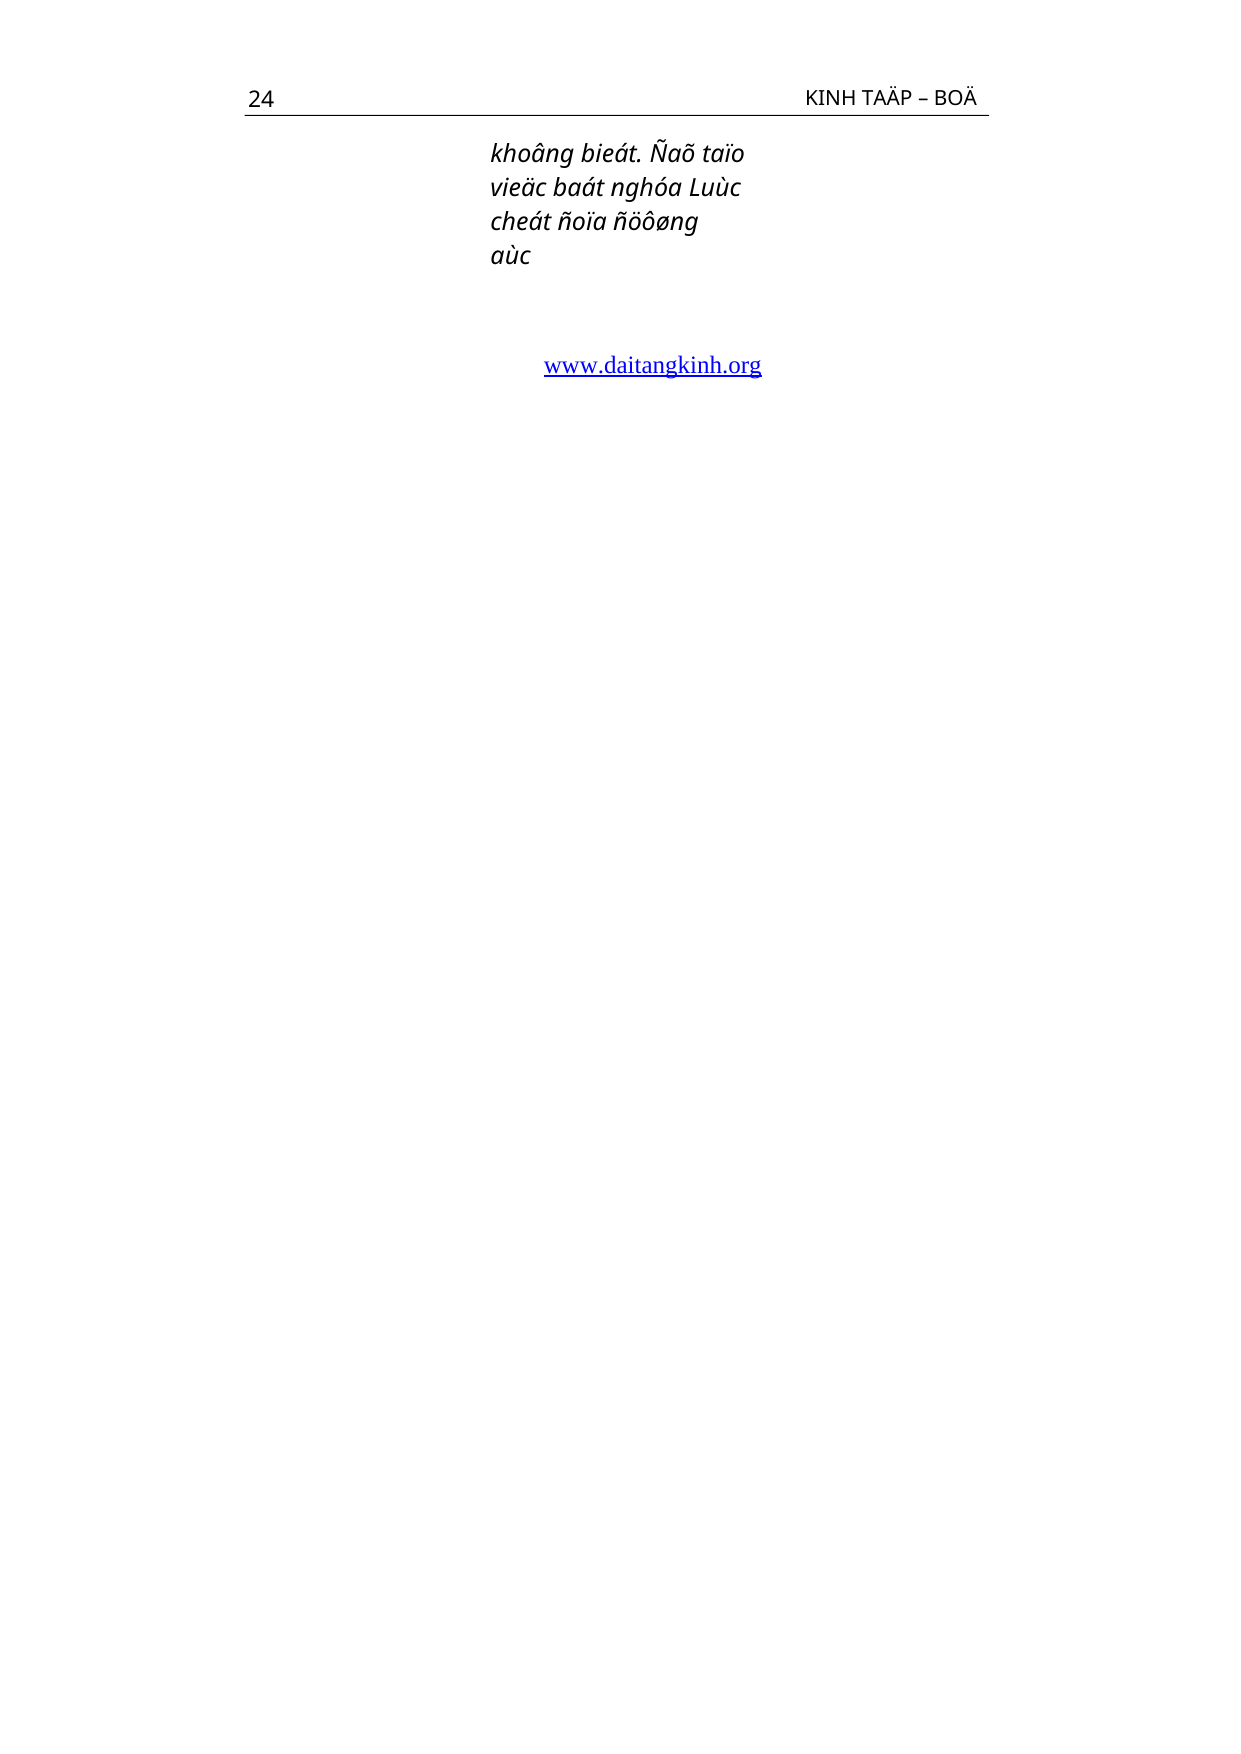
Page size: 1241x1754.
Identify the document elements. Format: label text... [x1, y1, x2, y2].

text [490, 135, 749, 272]
text www.daitangkinh.org [279, 350, 1026, 379]
